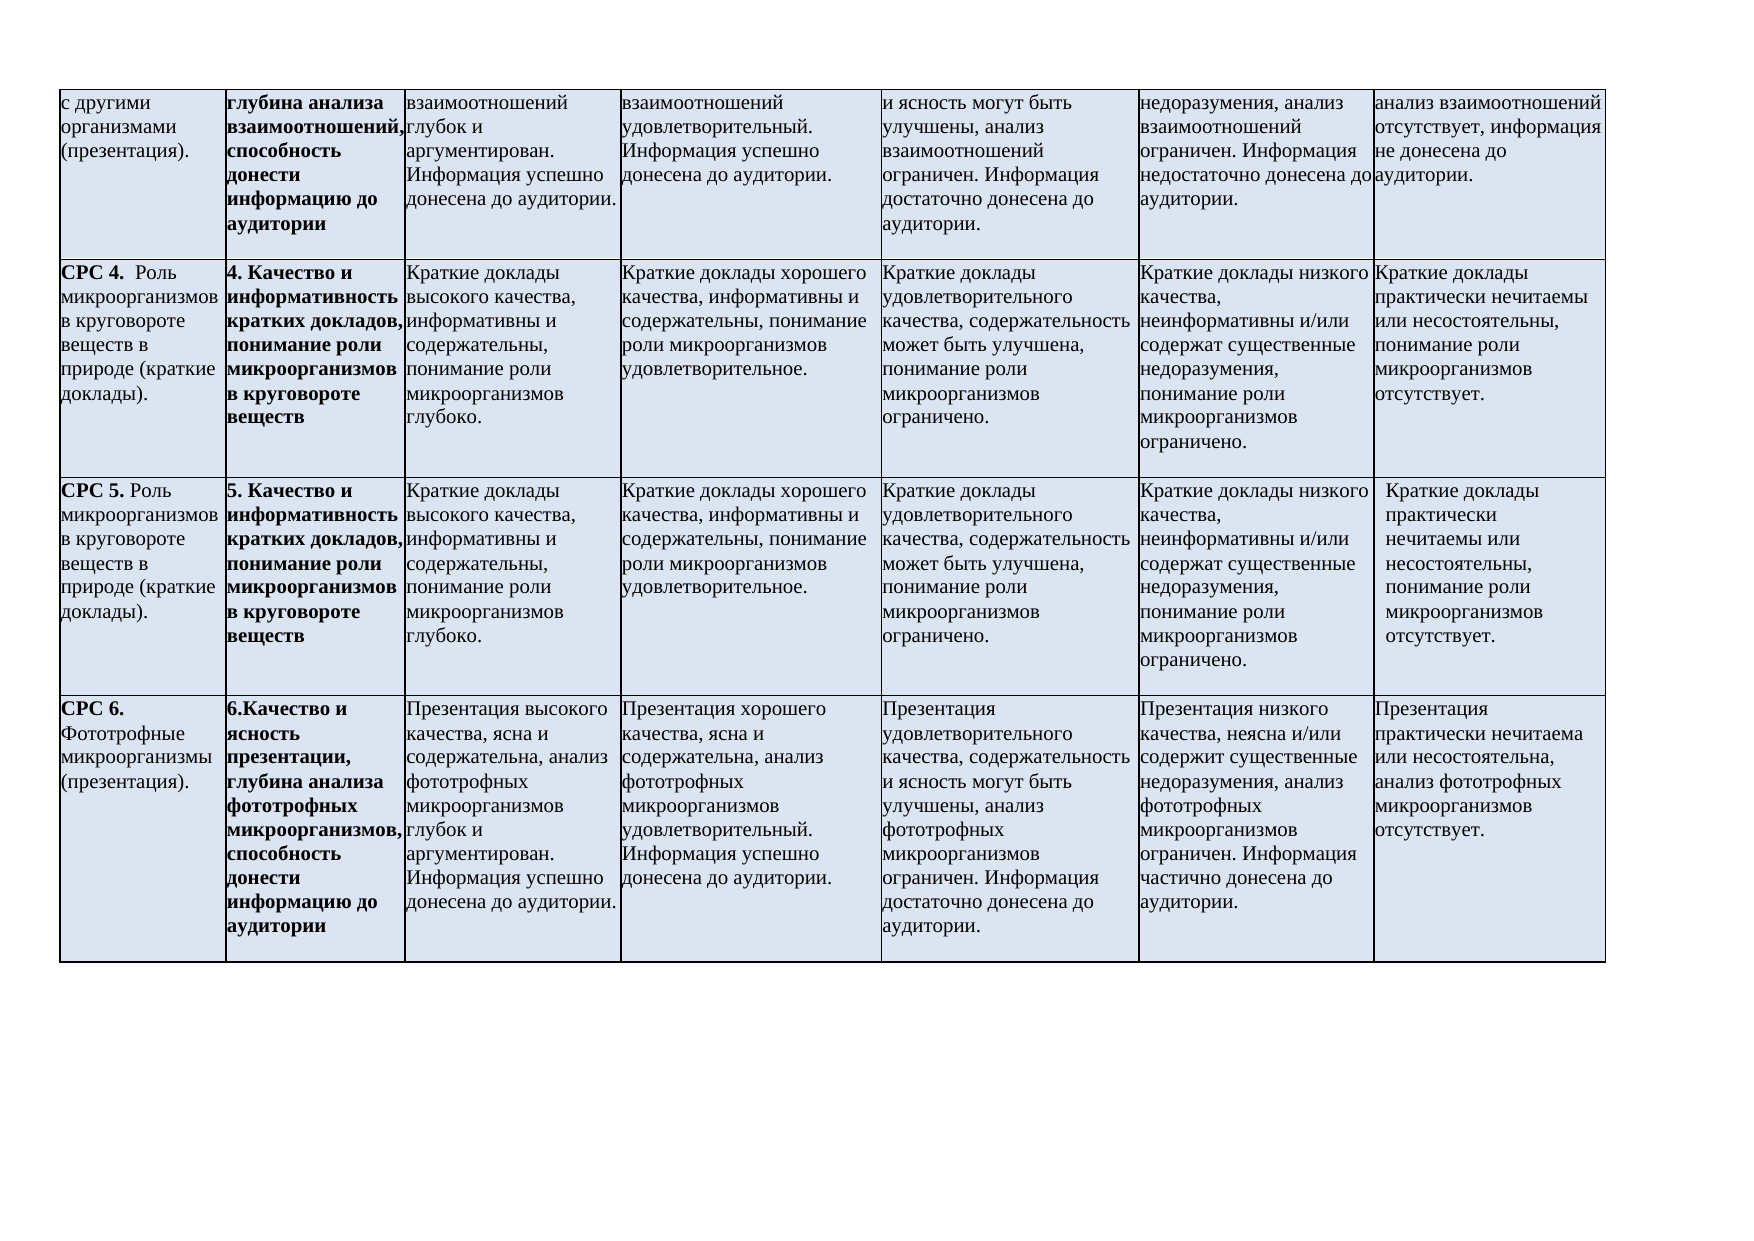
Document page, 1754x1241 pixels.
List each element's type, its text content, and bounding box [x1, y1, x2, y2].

table_cell Краткие доклады удовлетворительного качества, содержательность может быть улучшена, понимание роли микроорганизмов ограничено. [882, 478, 1138, 695]
table_cell Краткие доклады хорошего качества, информативны и содержательны, понимание роли микроорганизмов удовлетворительное. [622, 478, 881, 695]
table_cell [1375, 90, 1605, 258]
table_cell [622, 90, 881, 258]
table_cell Краткие доклады высокого качества, информативны и содержательны, понимание роли микроорганизмов глубоко. [406, 260, 620, 477]
table_cell СРС 5. Роль микроорганизмов в круговороте веществ в природе (краткие доклады). [61, 478, 225, 695]
table_cell Презентация практически нечитаема или несостоятельна, анализ фототрофных микроорганизмов отсутствует. [1375, 696, 1605, 961]
table_cell Краткие доклады удовлетворительного качества, содержательность может быть улучшена, понимание роли микроорганизмов ограничено. [882, 260, 1138, 477]
table_cell Краткие доклады хорошего качества, информативны и содержательны, понимание роли микроорганизмов удовлетворительное. [622, 260, 881, 477]
table_cell Презентация низкого качества, неясна и/или содержит существенные недоразумения, анализ фототрофных микроорганизмов ограничен. Информация частично донесена до аудитории. [1140, 696, 1373, 961]
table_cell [61, 90, 225, 258]
table_cell Краткие доклады низкого качества, неинформативны и/или содержат существенные недоразумения, понимание роли микроорганизмов ограничено. [1140, 478, 1373, 695]
table_cell Презентация хорошего качества, ясна и содержательна, анализ фототрофных микроорганизмов удовлетворительный. Информация успешно донесена до аудитории. [622, 696, 881, 961]
table_cell 6.Качество и ясность презентации, глубина анализа фототрофных микроорганизмов, способность донести информацию до аудитории [227, 696, 404, 961]
table_cell 4. Качество и информативность кратких докладов, понимание роли микроорганизмов в круговороте веществ [227, 260, 404, 477]
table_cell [227, 90, 404, 258]
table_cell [882, 90, 1138, 258]
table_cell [1140, 90, 1373, 258]
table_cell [406, 90, 620, 258]
table_cell СРС 4. Роль микроорганизмов в круговороте веществ в природе (краткие доклады). [61, 260, 225, 477]
table_cell Краткие доклады практически нечитаемы или несостоятельны, понимание роли микроорганизмов отсутствует. [1375, 478, 1605, 695]
table_cell Презентация удовлетворительного качества, содержательность и ясность могут быть улучшены, анализ фототрофных микроорганизмов ограничен. Информация достаточно донесена до аудитории. [882, 696, 1138, 961]
table_cell 5. Качество и информативность кратких докладов, понимание роли микроорганизмов в круговороте веществ [227, 478, 404, 695]
table_cell Краткие доклады высокого качества, информативны и содержательны, понимание роли микроорганизмов глубоко. [406, 478, 620, 695]
table_cell Краткие доклады низкого качества, неинформативны и/или содержат существенные недоразумения, понимание роли микроорганизмов ограничено. [1140, 260, 1373, 477]
table_cell СРС 6. Фототрофные микроорганизмы (презентация). [61, 696, 225, 961]
table_cell Краткие доклады практически нечитаемы или несостоятельны, понимание роли микроорганизмов отсутствует. [1375, 260, 1605, 477]
table_cell Презентация высокого качества, ясна и содержательна, анализ фототрофных микроорганизмов глубок и аргументирован. Информация успешно донесена до аудитории. [406, 696, 620, 961]
